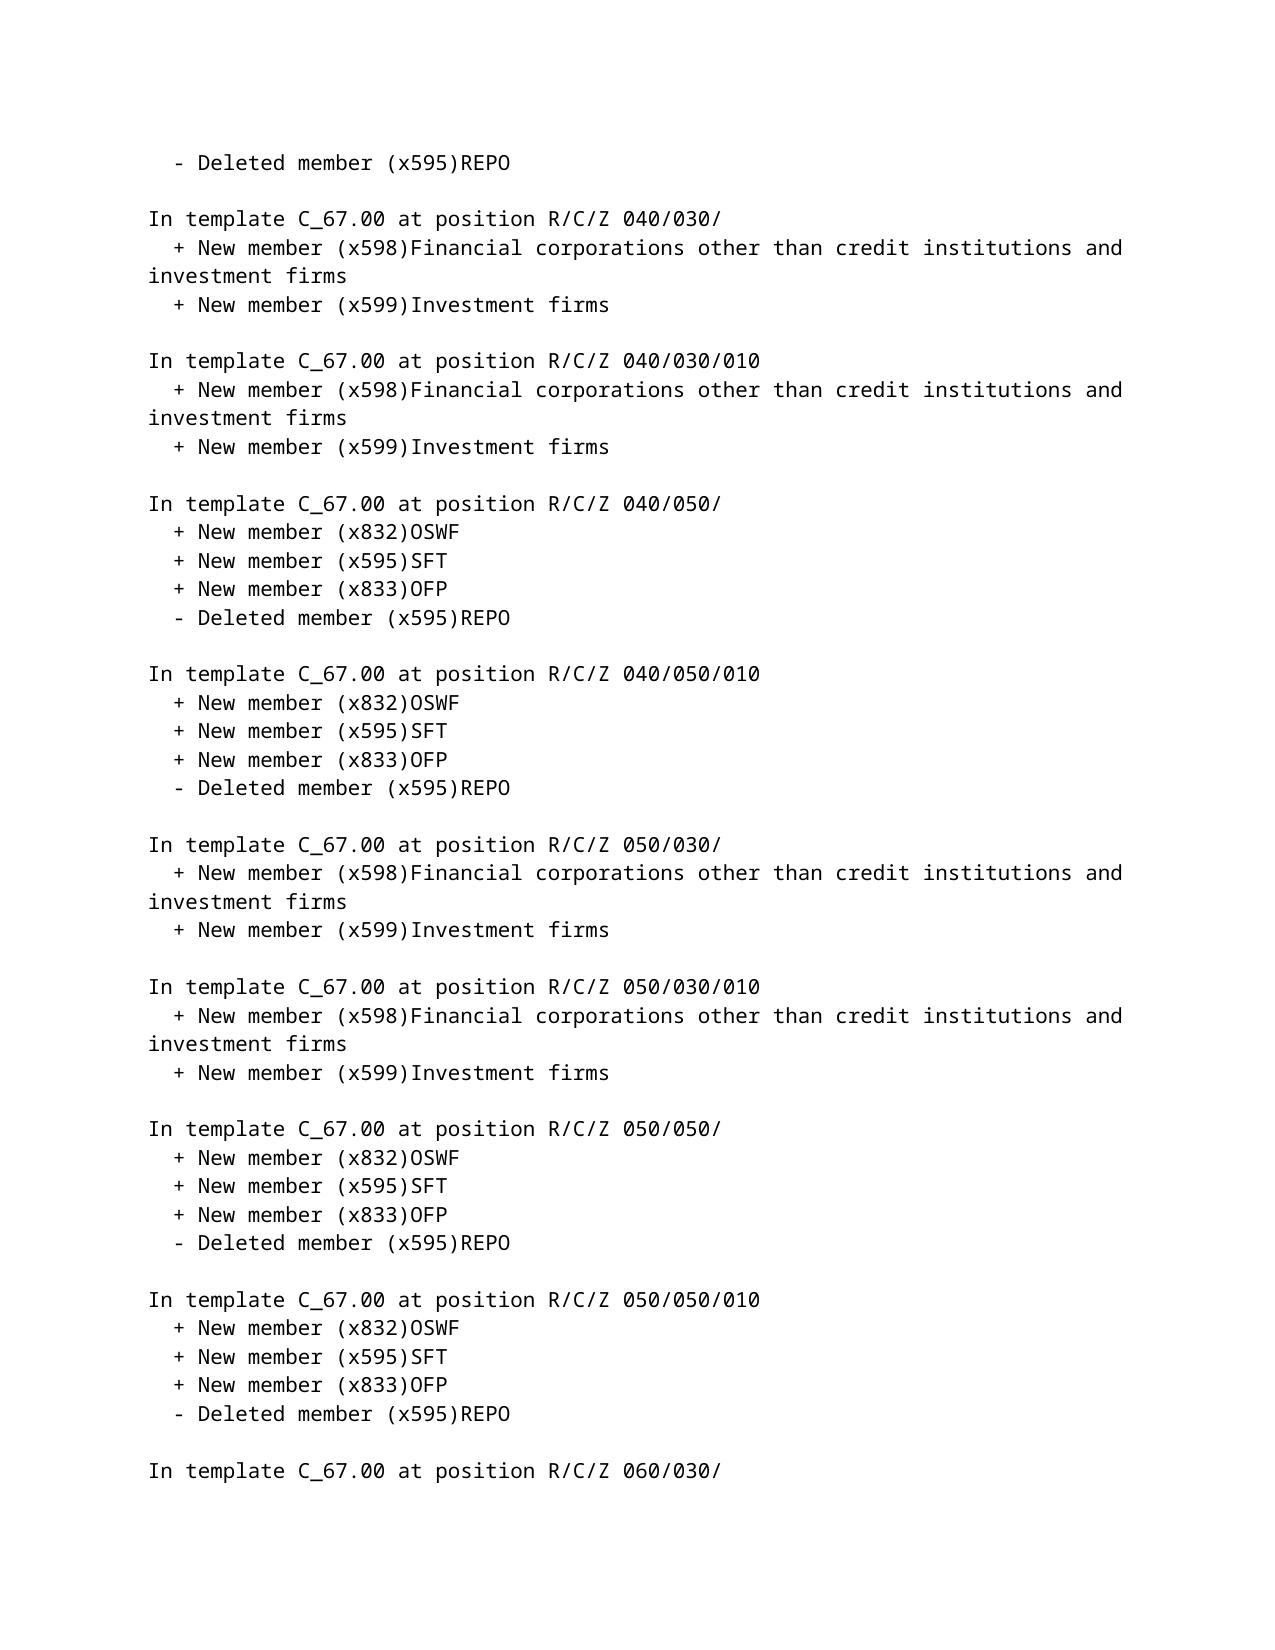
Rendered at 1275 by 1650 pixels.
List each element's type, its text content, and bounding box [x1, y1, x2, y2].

text - Deleted member (x595)REPO [148, 1228, 1127, 1257]
text + New member (x599)Investment firms [148, 915, 1127, 944]
text In template C_67.00 at position R/C/Z 040/030/ [148, 176, 1127, 233]
text In template C_67.00 at position R/C/Z 060/030/ [148, 1427, 1127, 1484]
text + New member (x595)SFT [148, 546, 1127, 574]
text + New member (x599)Investment firms [148, 432, 1127, 460]
text + New member (x595)SFT [148, 1171, 1127, 1200]
text In template C_67.00 at position R/C/Z 040/030/010 [148, 318, 1127, 375]
text In template C_67.00 at position R/C/Z 050/030/ [148, 802, 1127, 858]
text + New member (x595)SFT [148, 1342, 1127, 1370]
text - Deleted member (x595)REPO [148, 773, 1127, 802]
text + New member (x833)OFP [148, 1200, 1127, 1228]
text + New member (x832)OSWF [148, 1143, 1127, 1171]
text + New member (x598)Financial corporations other than credit institutions and investment firms [148, 375, 1127, 432]
text + New member (x832)OSWF [148, 517, 1127, 546]
text + New member (x598)Financial corporations other than credit institutions and investment firms [148, 1001, 1127, 1058]
text + New member (x832)OSWF [148, 1313, 1127, 1342]
text In template C_67.00 at position R/C/Z 050/050/ [148, 1086, 1127, 1143]
text + New member (x595)SFT [148, 716, 1127, 745]
text + New member (x832)OSWF [148, 688, 1127, 716]
text In template C_67.00 at position R/C/Z 050/030/010 [148, 944, 1127, 1001]
text In template C_67.00 at position R/C/Z 040/050/010 [148, 631, 1127, 688]
text - Deleted member (x595)REPO [148, 603, 1127, 631]
text - Deleted member (x595)REPO [148, 148, 1127, 176]
text + New member (x598)Financial corporations other than credit institutions and investment firms [148, 233, 1127, 290]
text + New member (x833)OFP [148, 574, 1127, 603]
text - Deleted member (x595)REPO [148, 1399, 1127, 1427]
text In template C_67.00 at position R/C/Z 050/050/010 [148, 1257, 1127, 1313]
text + New member (x833)OFP [148, 745, 1127, 773]
text + New member (x599)Investment firms [148, 1058, 1127, 1086]
text + New member (x599)Investment firms [148, 290, 1127, 318]
text + New member (x598)Financial corporations other than credit institutions and investment firms [148, 858, 1127, 915]
text In template C_67.00 at position R/C/Z 040/050/ [148, 460, 1127, 517]
text + New member (x833)OFP [148, 1370, 1127, 1399]
